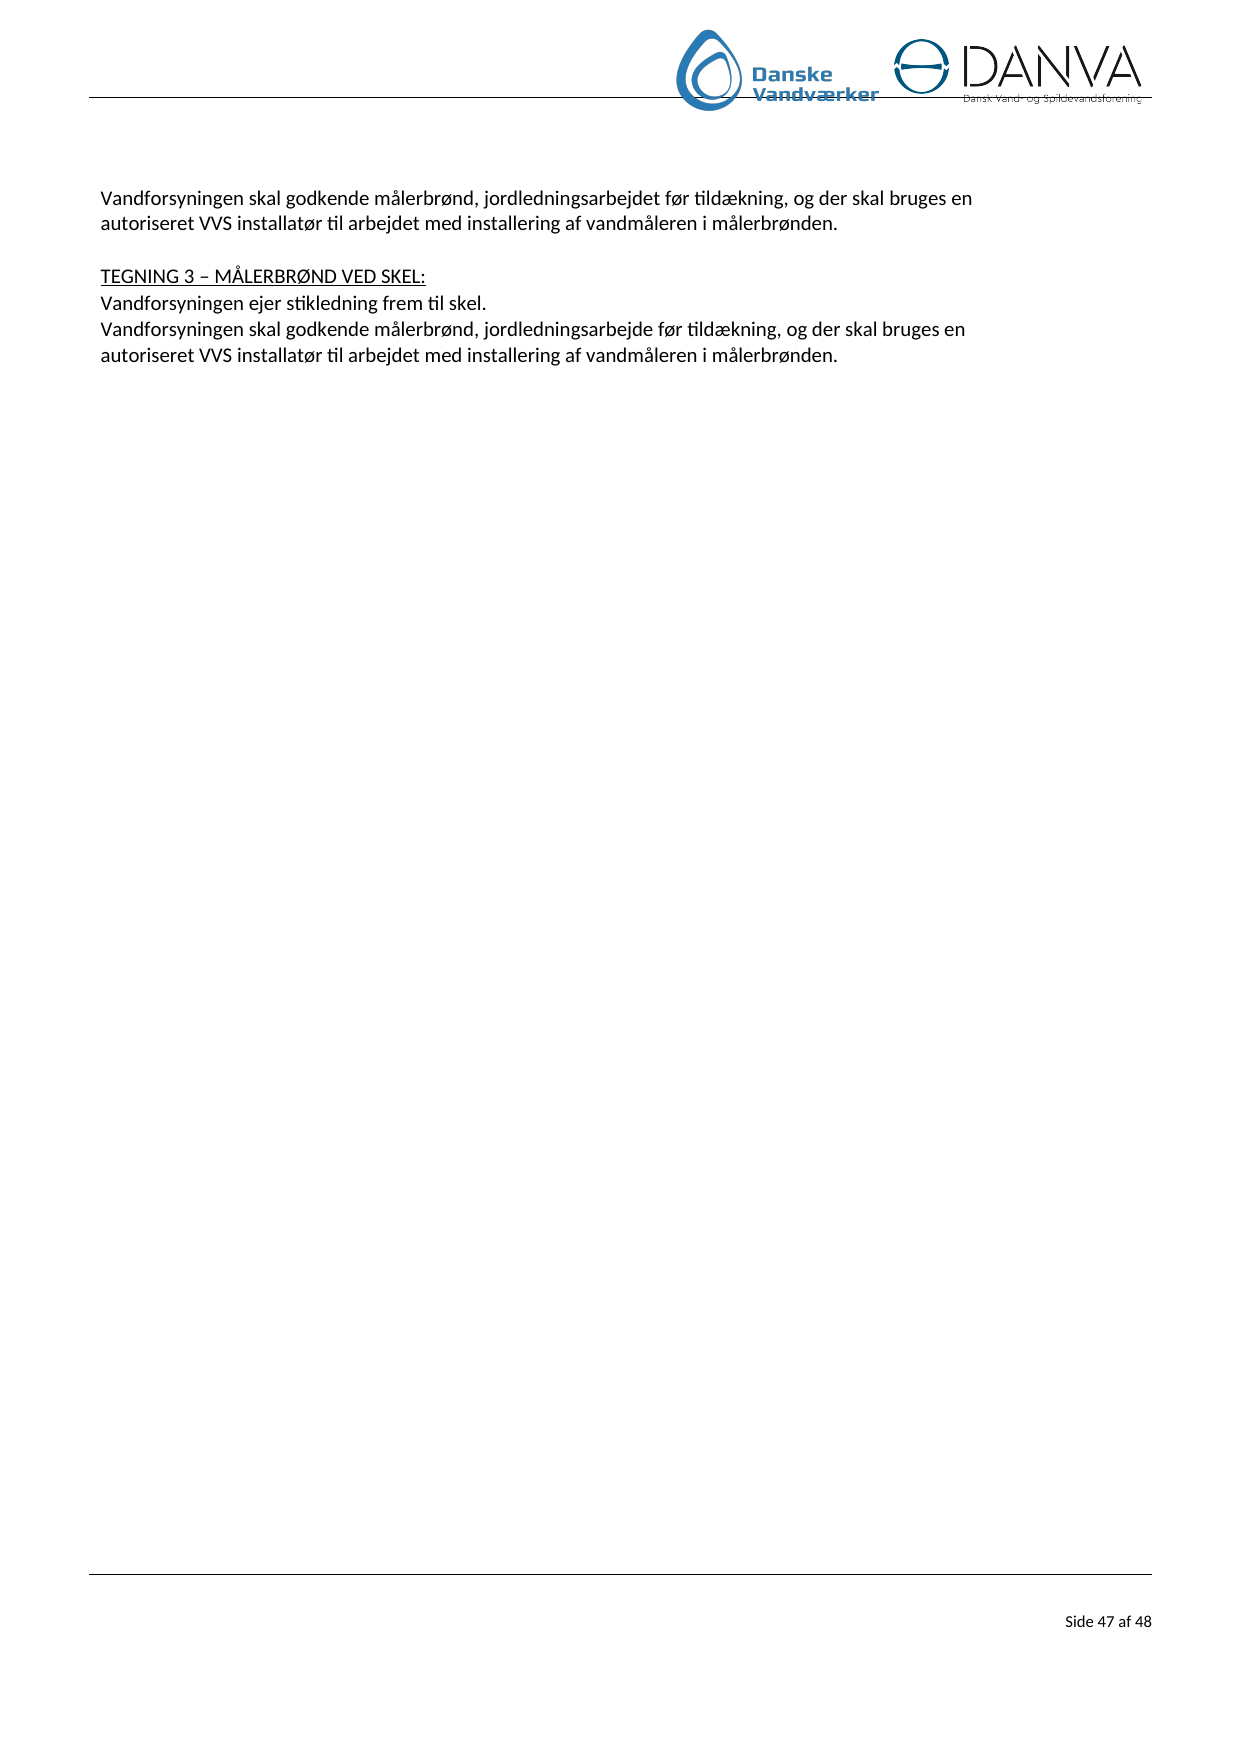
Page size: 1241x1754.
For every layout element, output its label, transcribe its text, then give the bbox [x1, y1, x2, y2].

text autoriseret VVS installatør til arbejdet med installering af vandmåleren i målerbrønden. [100, 343, 1004, 368]
text Vandforsyningen ejer stikledning frem til skel. [100, 290, 1004, 315]
text TEGNING 3 – MÅLERBRØND VED SKEL: [100, 263, 1004, 289]
text Vandforsyningen skal godkende målerbrønd, jordledningsarbejdet før tildækning, og der skal bruges en autoriseret VVS installatør til arbejdet med installering af vandmåleren i målerbrønden. [100, 185, 1004, 236]
text Vandforsyningen skal godkende målerbrønd, jordledningsarbejde før tildækning, og der skal bruges en [100, 316, 1004, 342]
picture [673, 28, 1142, 114]
